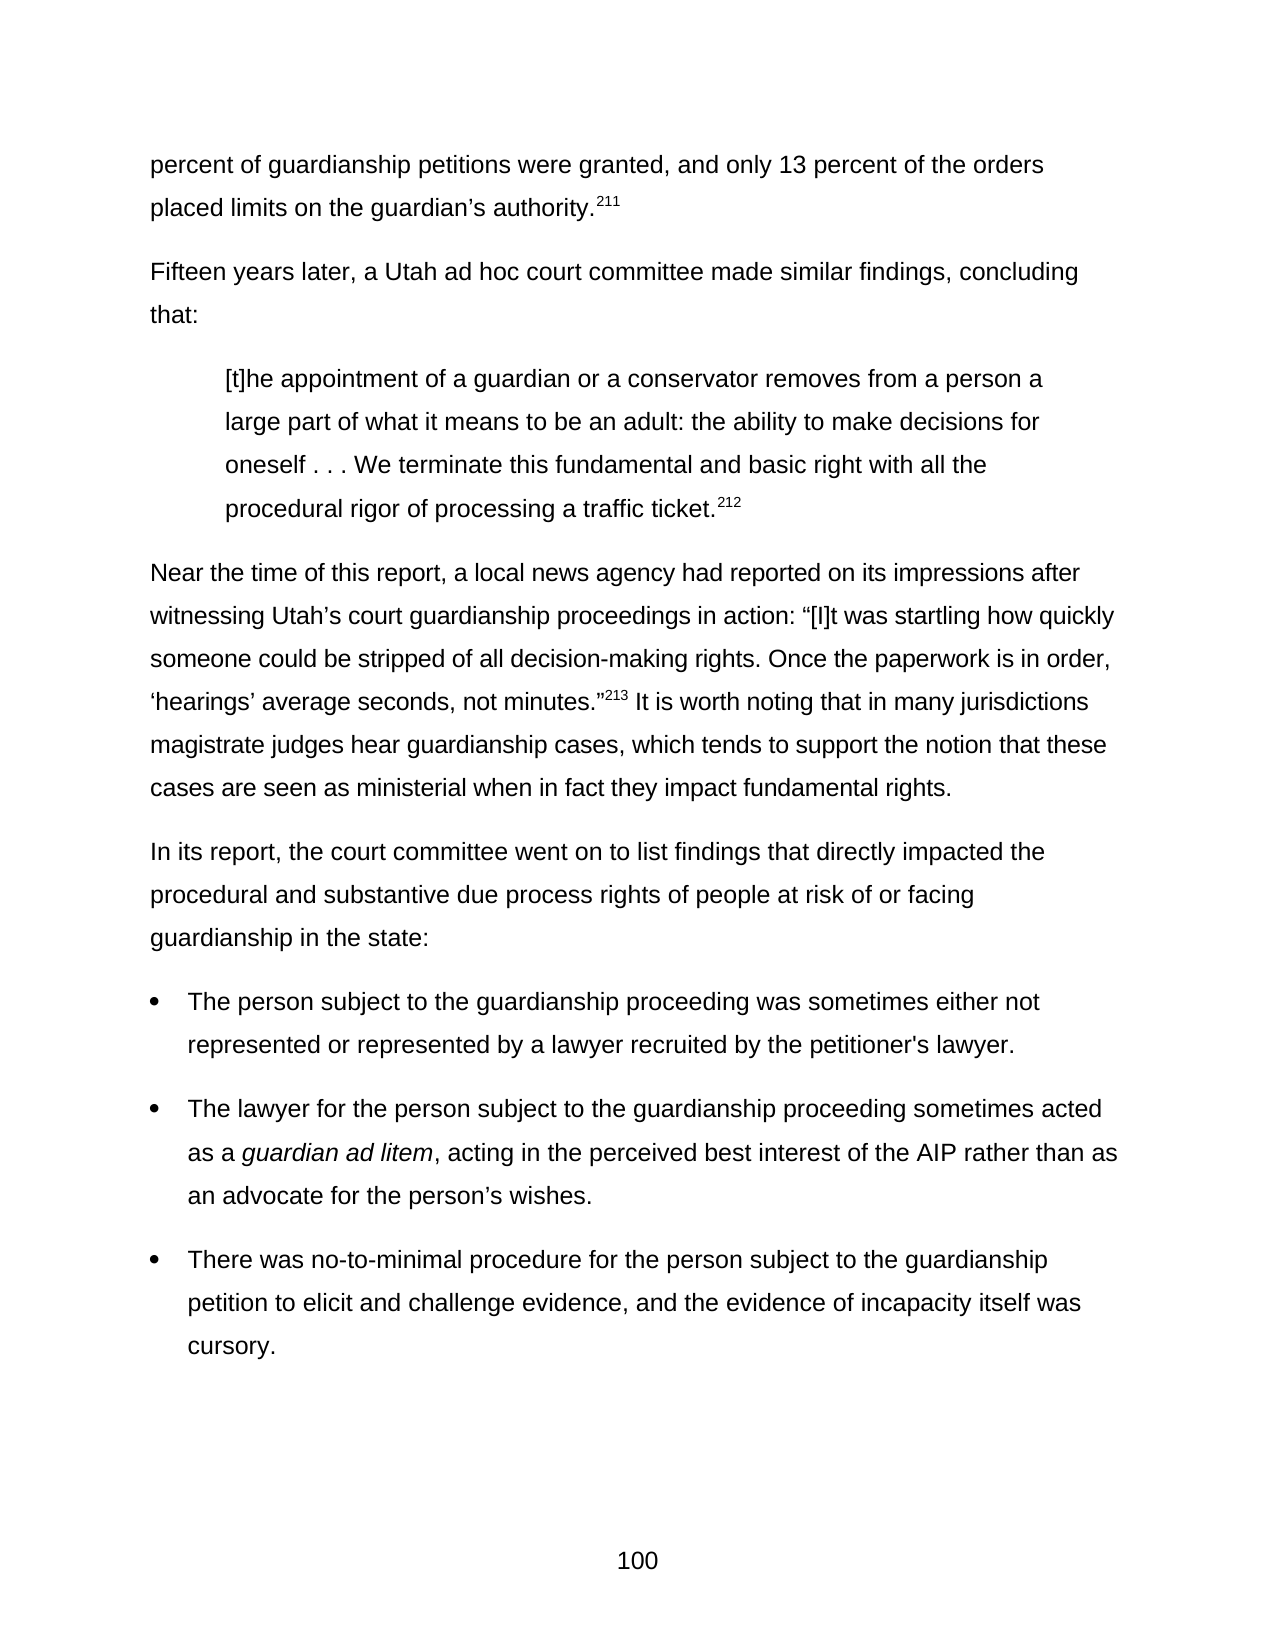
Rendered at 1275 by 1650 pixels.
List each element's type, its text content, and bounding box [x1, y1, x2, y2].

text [150, 150, 1125, 222]
text In its report, the court committee went on to list findings that directly impacted the procedural and substantive due process rights of people at risk of or facing guardianship in the state: [150, 837, 1125, 952]
text The lawyer for the person subject to the guardianship proceeding sometimes acted as a guardian ad litem, acting in the perceived best interest of the AIP rather than as an advocate for the person’s wishes. [150, 1094, 1125, 1209]
text Fifteen years later, a Utah ad hoc court committee made similar findings, concluding that: [150, 257, 1125, 329]
text Near the time of this report, a local news agency had reported on its impressions after witnessing Utah’s court guardianship proceedings in action: “[I]t was startling how quickly someone could be stripped of all decision-making rights. Once the paperwork is in order, ‘hearings’ average seconds, not minutes.” It is worth noting that in many jurisdictions magistrate judges hear guardianship cases, which tends to support the notion that these cases are seen as ministerial when in fact they impact fundamental rights. [150, 557, 1125, 802]
text [t]he appointment of a guardian or a conservator removes from a person a large part of what it means to be an adult: the ability to make decisions for oneself . . . We terminate this fundamental and basic right with all the procedural rigor of processing a traffic ticket. [225, 364, 1050, 522]
text The person subject to the guardianship proceeding was sometimes either not represented or represented by a lawyer recruited by the petitioner's lawyer. [150, 987, 1125, 1059]
text There was no-to-minimal procedure for the person subject to the guardianship petition to elicit and challenge evidence, and the evidence of incapacity itself was cursory. [150, 1245, 1125, 1360]
